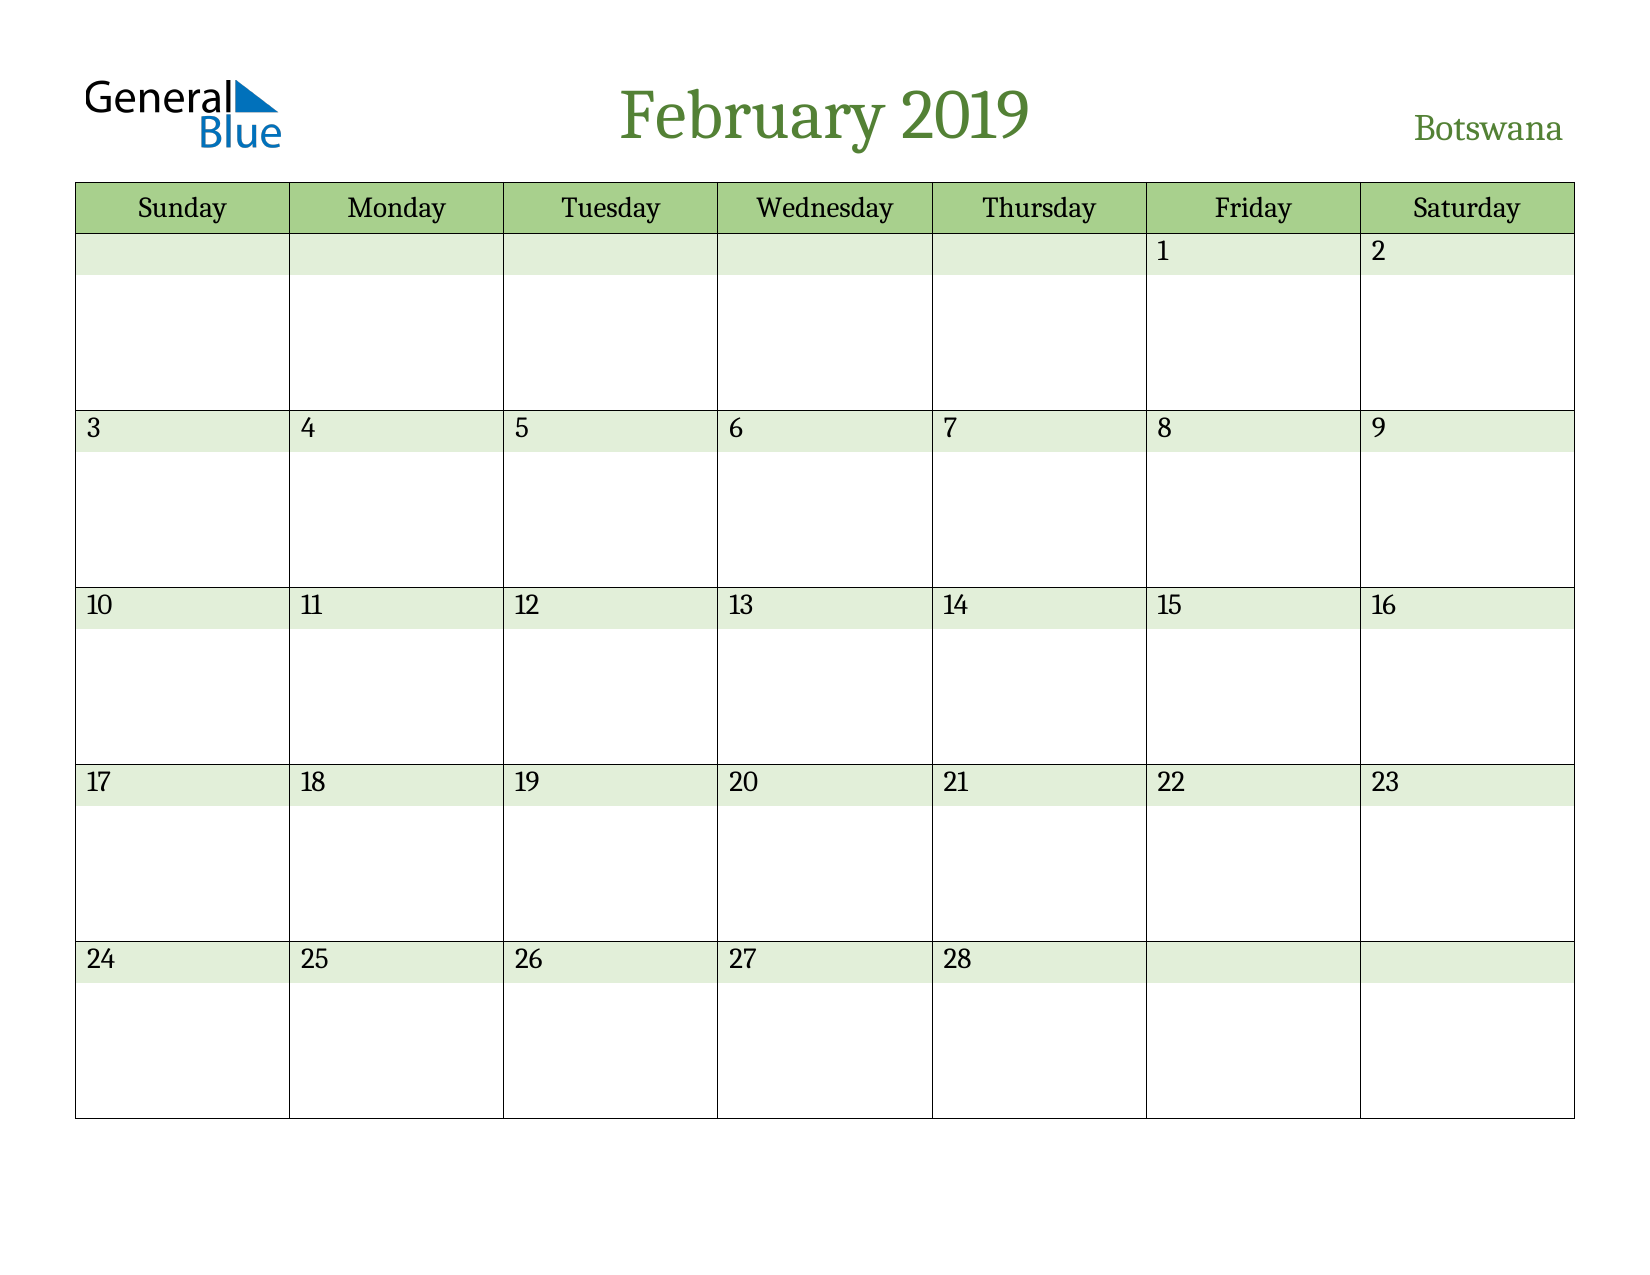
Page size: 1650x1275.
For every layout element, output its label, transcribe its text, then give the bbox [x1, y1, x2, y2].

table_cell 9 [1361, 411, 1574, 452]
table_header February 2019 [504, 75, 1146, 182]
table_cell [76, 275, 289, 410]
table_cell [76, 234, 289, 275]
table_cell 11 [290, 588, 503, 629]
table_cell [718, 629, 932, 764]
table_cell [76, 806, 289, 941]
table_cell 21 [933, 765, 1146, 806]
table_cell Monday [290, 183, 503, 233]
table_cell 14 [933, 588, 1146, 629]
table_cell [504, 275, 717, 410]
table_cell [290, 806, 503, 941]
table_cell Saturday [1361, 183, 1574, 233]
table_header Botswana [1146, 75, 1574, 182]
table_cell [504, 806, 717, 941]
table_cell 6 [718, 411, 932, 452]
table_cell [1361, 452, 1574, 587]
table_cell [76, 983, 289, 1118]
table_cell [933, 983, 1146, 1118]
table_header [76, 75, 503, 182]
table_cell [1361, 629, 1574, 764]
table_cell [1147, 275, 1360, 410]
table_cell [290, 452, 503, 587]
table_cell 15 [1147, 588, 1360, 629]
table_cell 25 [290, 942, 503, 983]
table_cell [1147, 806, 1360, 941]
table_cell [933, 806, 1146, 941]
table_cell [718, 234, 932, 275]
table_cell 28 [933, 942, 1146, 983]
table_cell [76, 629, 289, 764]
table_cell Tuesday [504, 183, 717, 233]
table_cell [290, 234, 503, 275]
table_cell 2 [1361, 234, 1574, 275]
table_cell 12 [504, 588, 717, 629]
table_cell [718, 275, 932, 410]
table_cell 16 [1361, 588, 1574, 629]
table_cell [290, 275, 503, 410]
table_cell [933, 234, 1146, 275]
table_cell [1147, 942, 1360, 983]
table_cell [504, 629, 717, 764]
table_cell 19 [504, 765, 717, 806]
table_cell 22 [1147, 765, 1360, 806]
table_cell 4 [290, 411, 503, 452]
table_cell 8 [1147, 411, 1360, 452]
table_cell 10 [76, 588, 289, 629]
table_cell Friday [1147, 183, 1360, 233]
table_cell 26 [504, 942, 717, 983]
table_cell Thursday [933, 183, 1146, 233]
table_cell [933, 275, 1146, 410]
table_cell 3 [76, 411, 289, 452]
table_cell 7 [933, 411, 1146, 452]
table_cell [933, 629, 1146, 764]
table_cell [504, 234, 717, 275]
table_cell [504, 983, 717, 1118]
table_cell 27 [718, 942, 932, 983]
table_cell [1361, 806, 1574, 941]
table_cell [1147, 983, 1360, 1118]
table_cell 24 [76, 942, 289, 983]
table_cell [290, 629, 503, 764]
table_cell [1361, 942, 1574, 983]
table_cell 23 [1361, 765, 1574, 806]
table_cell 17 [76, 765, 289, 806]
table_cell [1361, 983, 1574, 1118]
table_cell 1 [1147, 234, 1360, 275]
picture [86, 80, 281, 148]
table_cell 20 [718, 765, 932, 806]
table_cell Wednesday [718, 183, 932, 233]
table_cell [1147, 452, 1360, 587]
table_cell [1147, 629, 1360, 764]
table_cell Sunday [76, 183, 289, 233]
table_cell 18 [290, 765, 503, 806]
table_cell [504, 452, 717, 587]
table_cell [1361, 275, 1574, 410]
table_cell [718, 983, 932, 1118]
table_cell [76, 452, 289, 587]
table_cell 13 [718, 588, 932, 629]
table_cell 5 [504, 411, 717, 452]
table_cell [290, 983, 503, 1118]
table_cell [718, 806, 932, 941]
table_cell [933, 452, 1146, 587]
table_cell [718, 452, 932, 587]
